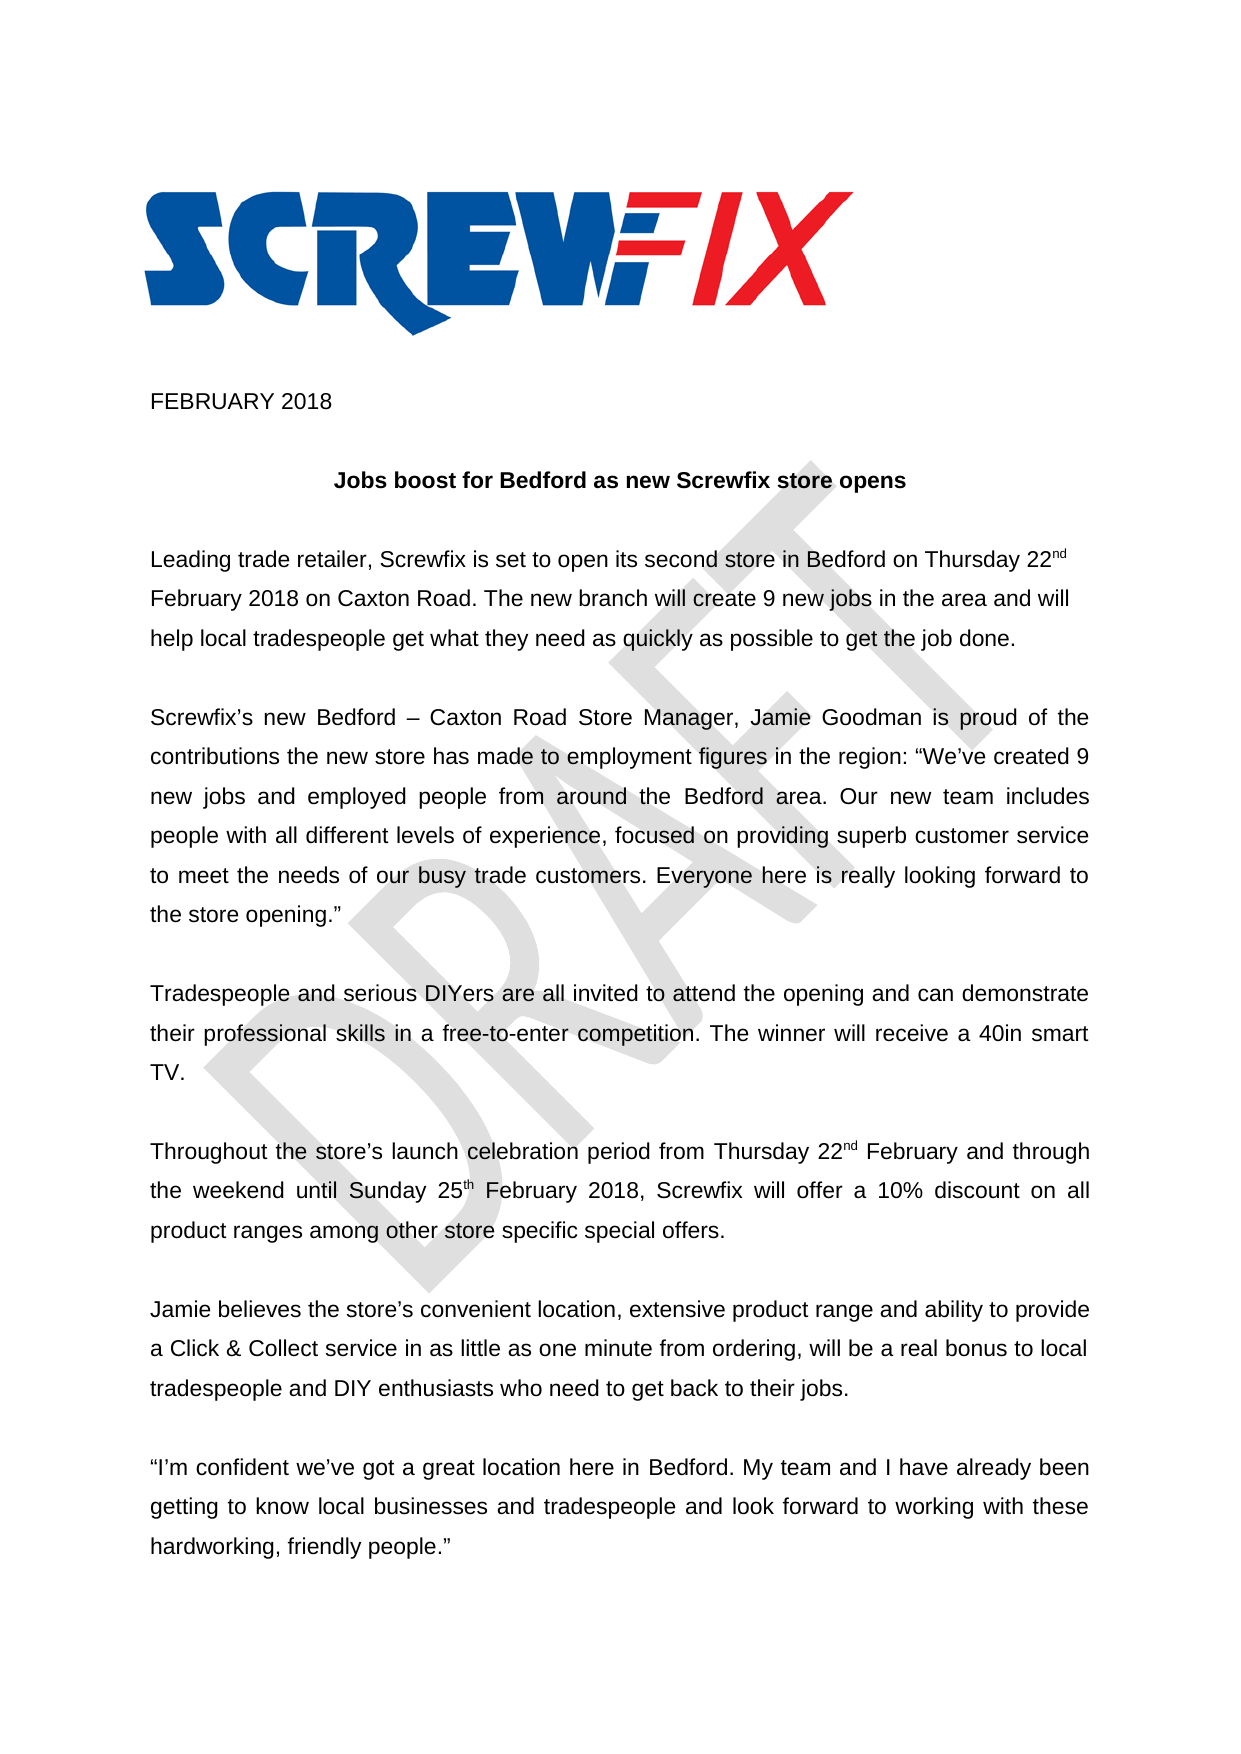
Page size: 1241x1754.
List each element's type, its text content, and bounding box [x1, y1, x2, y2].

text Leading trade retailer, Screwfix is set to open its second store in Bedford on Thursday 22nd February 2018 on Caxton Road. The new branch will create 9 new jobs in the area and will help local tradespeople get what they need as quickly as possible to get the job done. [150, 546, 1090, 651]
text Screwfix’s new Bedford – Caxton Road Store Manager, Jamie Goodman is proud of the contributions the new store has made to employment figures in the region: “We’ve created 9 new jobs and employed people from around the Bedford area. Our new team includes people with all different levels of experience, focused on providing superb customer service to meet the needs of our busy trade customers. Everyone here is really looking forward to the store opening.” [150, 704, 1090, 927]
picture [103, 150, 894, 360]
text Tradespeople and serious DIYers are all invited to attend the opening and can demonstrate their professional skills in a free-to-enter competition. The winner will receive a 40in smart TV. [150, 980, 1090, 1085]
text Jamie believes the store’s convenient location, extensive product range and ability to provide a Click & Collect service in as little as one minute from ordering, will be a real bonus to local tradespeople and DIY enthusiasts who need to get back to their jobs. [150, 1296, 1090, 1401]
text FEBRUARY 2018 [150, 388, 1090, 414]
text Jobs boost for Bedford as new Screwfix store opens [150, 467, 1090, 493]
text “I’m confident we’ve got a great location here in Bedford. My team and I have already been getting to know local businesses and tradespeople and look forward to working with these hardworking, friendly people.” [150, 1454, 1090, 1559]
text Throughout the store’s launch celebration period from Thursday 22nd February and through the weekend until Sunday 25th February 2018, Screwfix will offer a 10% discount on all product ranges among other store specific special offers. [150, 1138, 1090, 1243]
